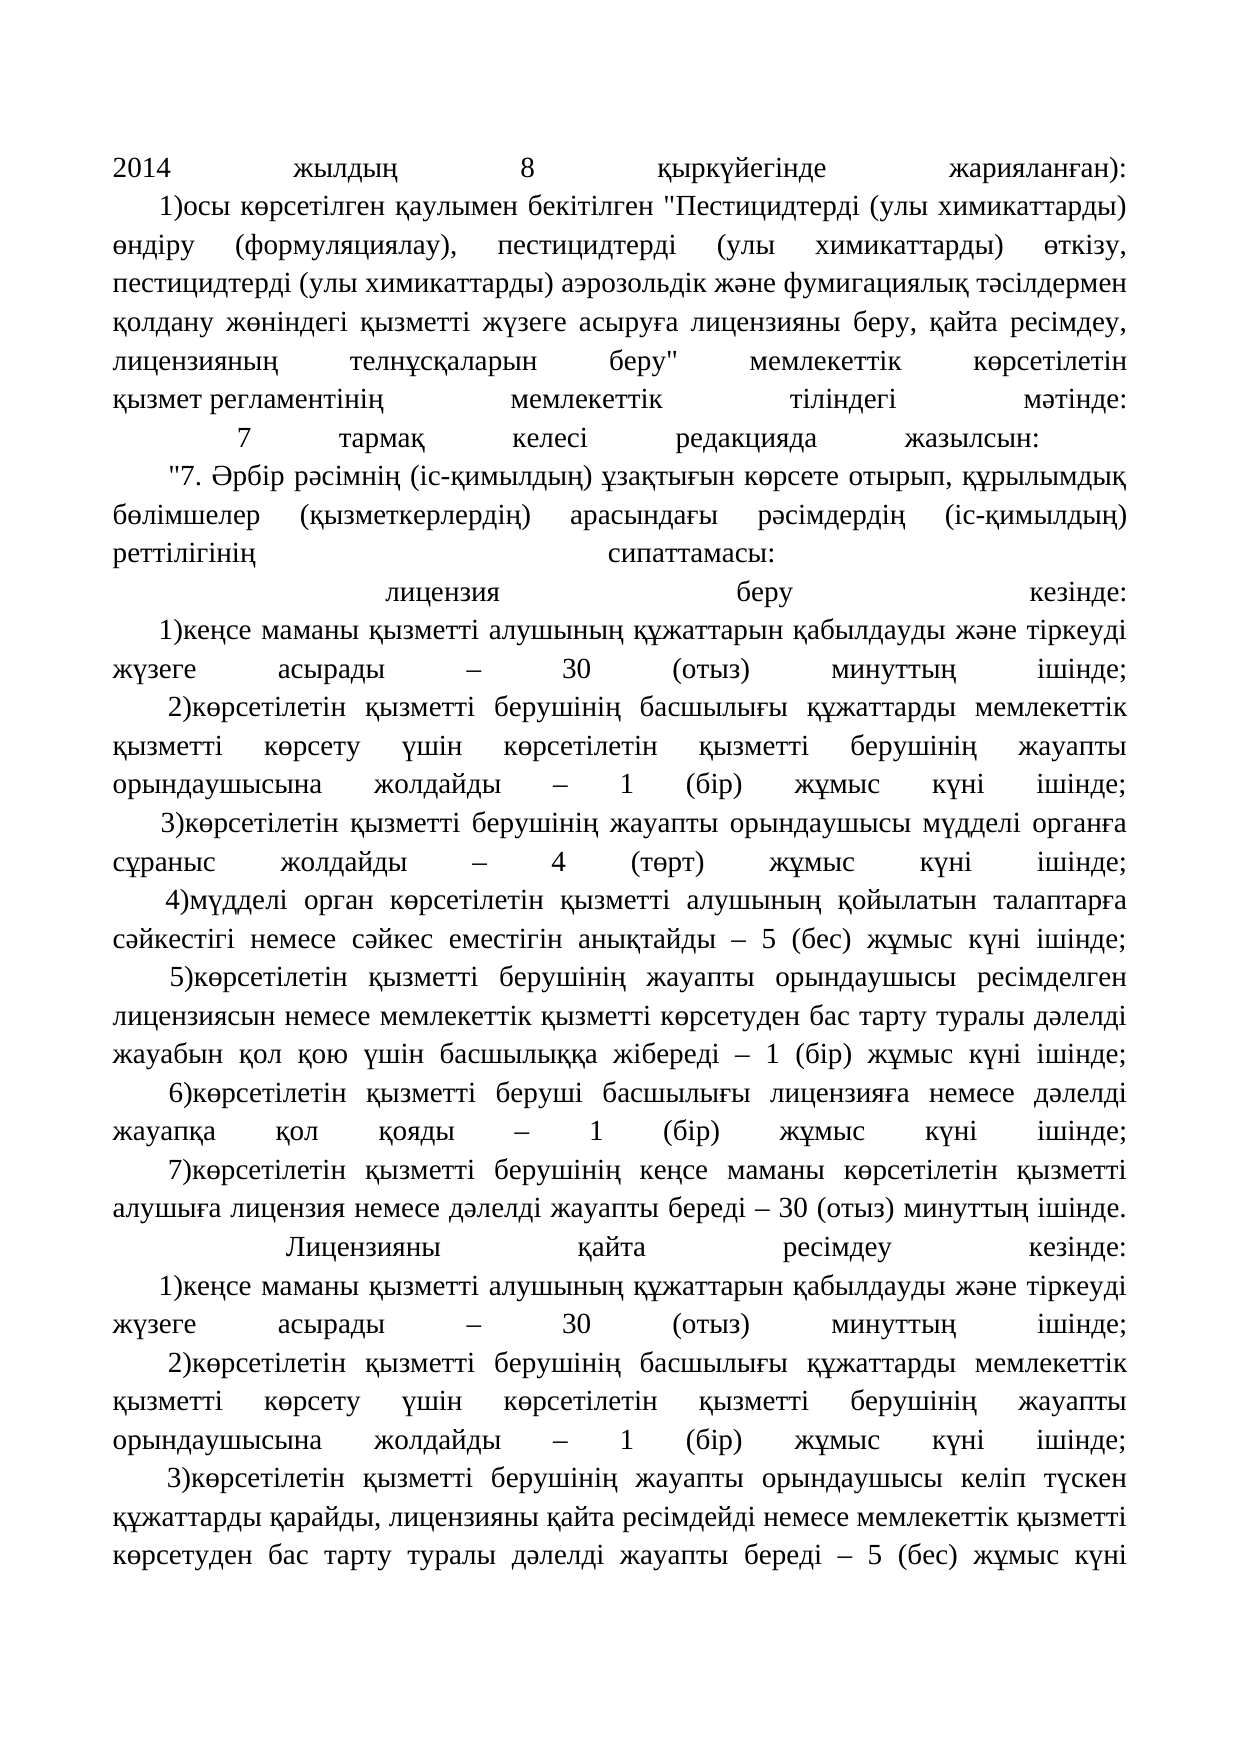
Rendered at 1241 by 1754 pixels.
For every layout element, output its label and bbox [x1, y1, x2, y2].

text [112, 150, 1128, 1571]
